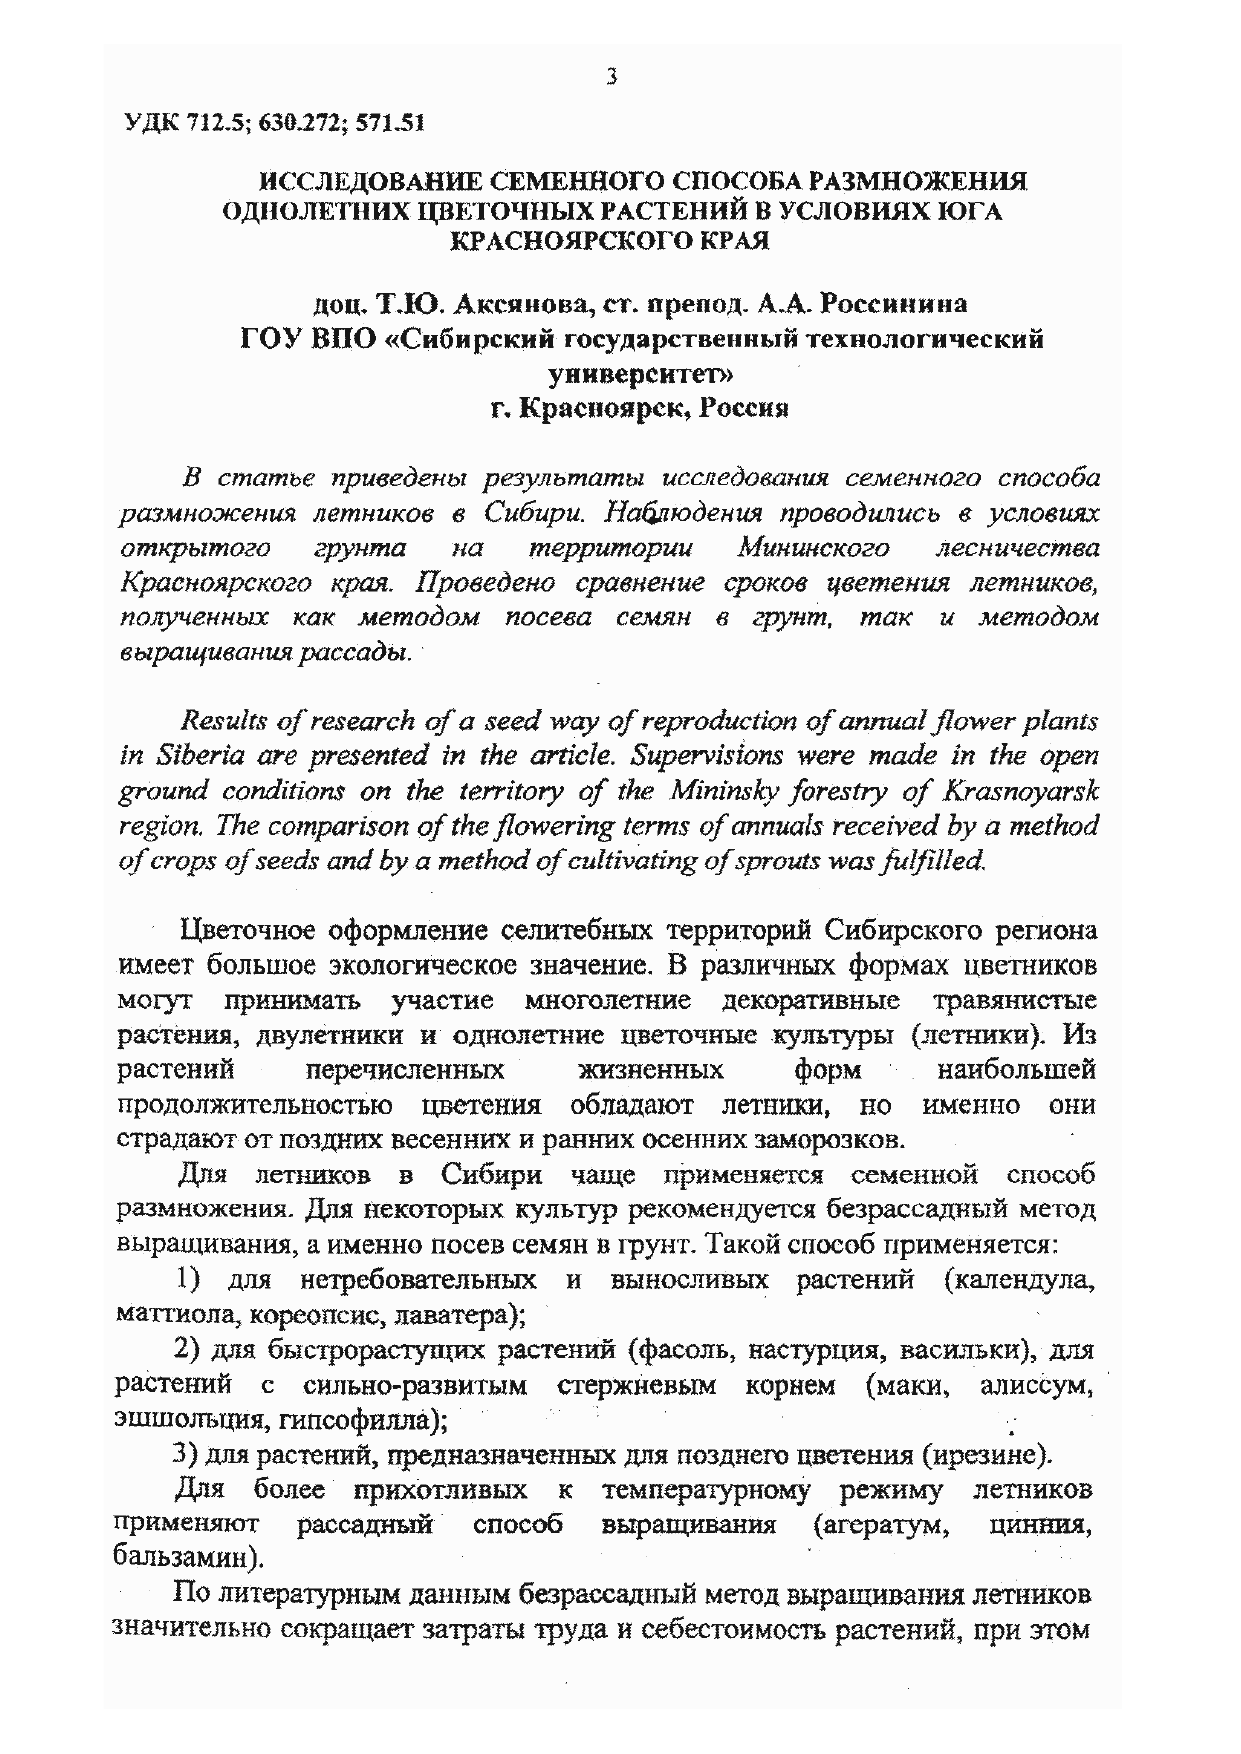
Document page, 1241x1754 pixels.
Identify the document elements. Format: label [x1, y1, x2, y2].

picture [103, 44, 1123, 1709]
